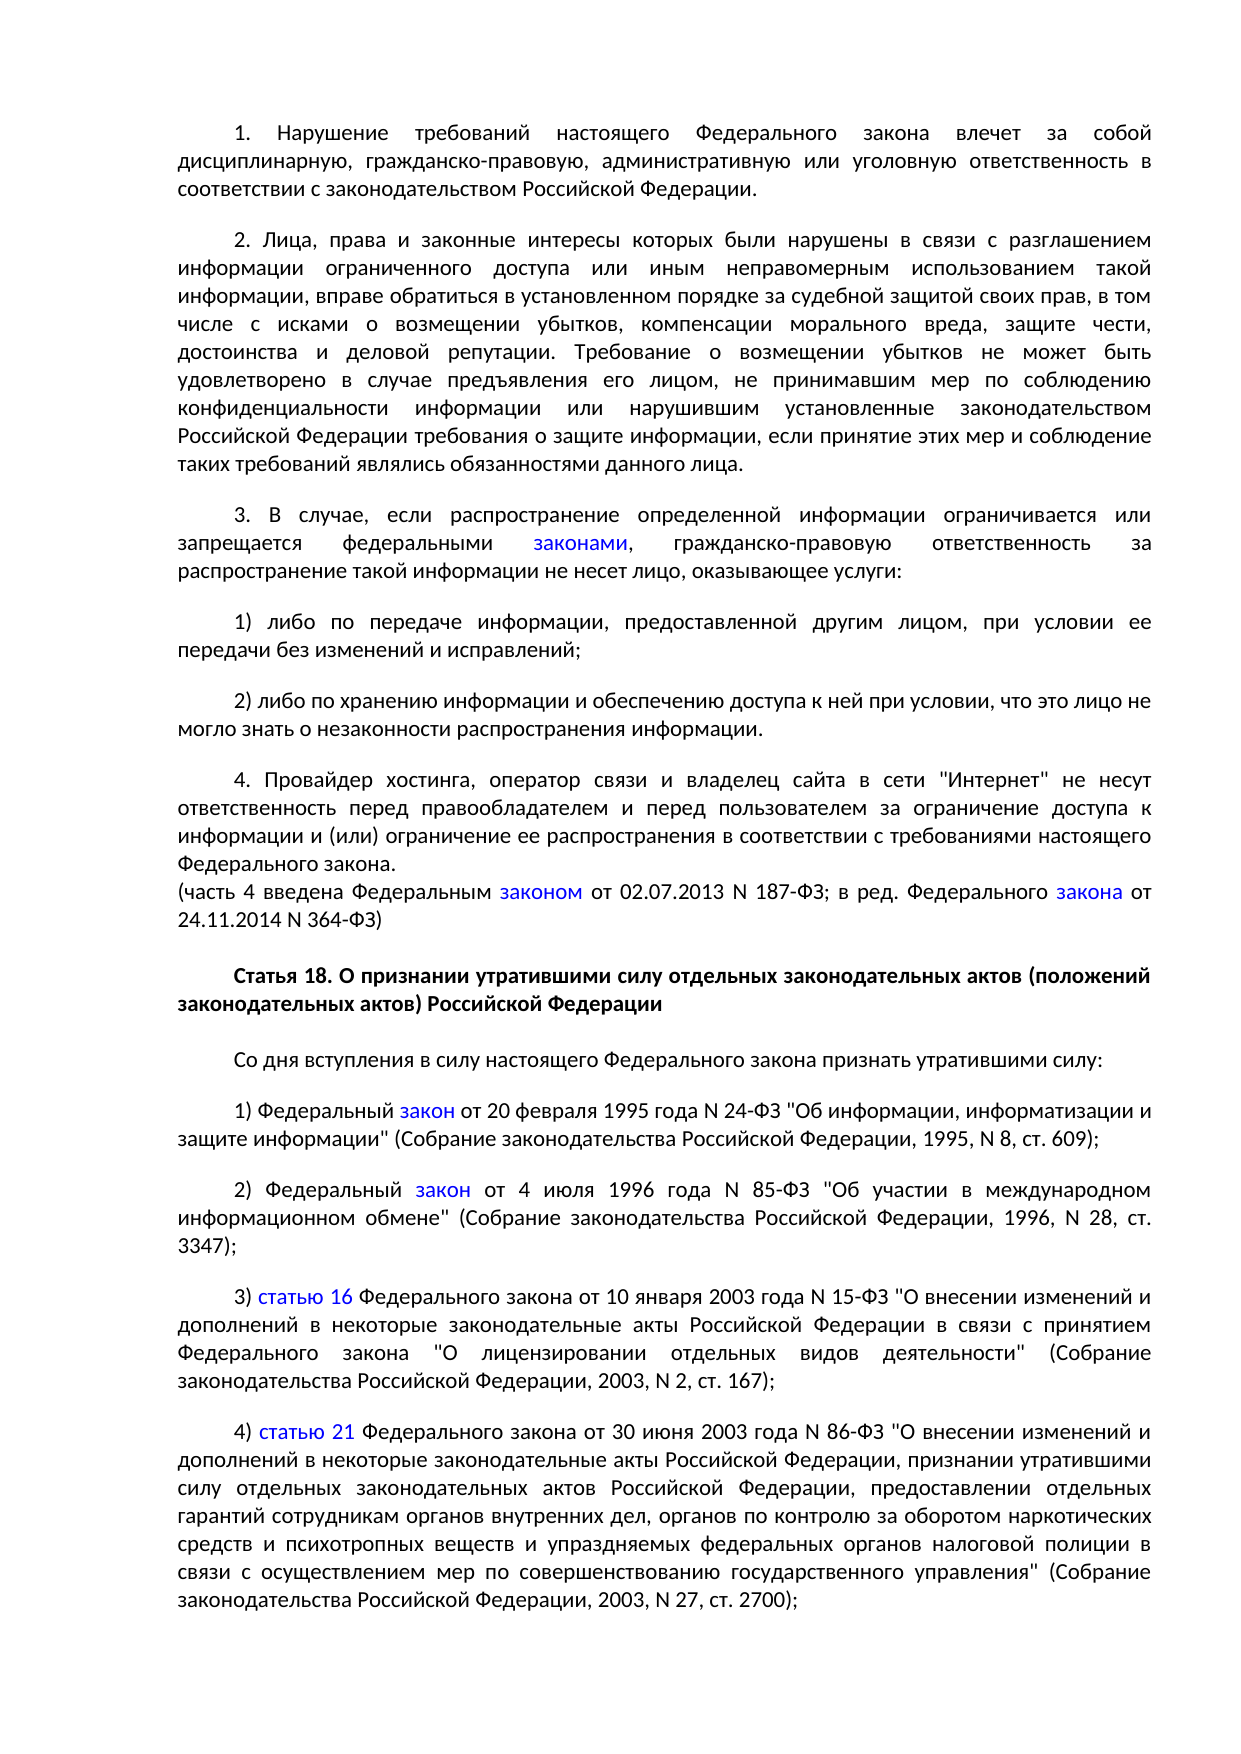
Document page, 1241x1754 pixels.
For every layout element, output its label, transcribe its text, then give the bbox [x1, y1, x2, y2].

text 3) статью 16 Федерального закона от 10 января 2003 года N 15-ФЗ "О внесении изменений и дополнений в некоторые законодательные акты Российской Федерации в связи с принятием Федерального закона "О лицензировании отдельных видов деятельности" (Собрание законодательства Российской Федерации, 2003, N 2, ст. 167); [177, 1282, 1152, 1394]
text 3. В случае, если распространение определенной информации ограничивается или запрещается федеральными законами, гражданско-правовую ответственность за распространение такой информации не несет лицо, оказывающее услуги: [177, 500, 1152, 584]
title Статья 18. О признании утратившими силу отдельных законодательных актов (положений законодательных актов) Российской Федерации [177, 961, 1152, 1017]
text 2) Федеральный закон от 4 июля 1996 года N 85-ФЗ "Об участии в международном информационном обмене" (Собрание законодательства Российской Федерации, 1996, N 28, ст. 3347); [177, 1175, 1152, 1259]
text 1. Нарушение требований настоящего Федерального закона влечет за собой дисциплинарную, гражданско-правовую, административную или уголовную ответственность в соответствии с законодательством Российской Федерации. [177, 118, 1152, 202]
text 4) статью 21 Федерального закона от 30 июня 2003 года N 86-ФЗ "О внесении изменений и дополнений в некоторые законодательные акты Российской Федерации, признании утратившими силу отдельных законодательных актов Российской Федерации, предоставлении отдельных гарантий сотрудникам органов внутренних дел, органов по контролю за оборотом наркотических средств и психотропных веществ и упраздняемых федеральных органов налоговой полиции в связи с осуществлением мер по совершенствованию государственного управления" (Собрание законодательства Российской Федерации, 2003, N 27, ст. 2700); [177, 1417, 1152, 1613]
text Со дня вступления в силу настоящего Федерального закона признать утратившими силу: [177, 1045, 1152, 1073]
text 1) либо по передаче информации, предоставленной другим лицом, при условии ее передачи без изменений и исправлений; [177, 607, 1152, 663]
text 2) либо по хранению информации и обеспечению доступа к ней при условии, что это лицо не могло знать о незаконности распространения информации. [177, 686, 1152, 742]
text 1) Федеральный закон от 20 февраля 1995 года N 24-ФЗ "Об информации, информатизации и защите информации" (Собрание законодательства Российской Федерации, 1995, N 8, ст. 609); [177, 1096, 1152, 1152]
text (часть 4 введена Федеральным законом от 02.07.2013 N 187-ФЗ; в ред. Федерального закона от 24.11.2014 N 364-ФЗ) [177, 877, 1152, 933]
text 2. Лица, права и законные интересы которых были нарушены в связи с разглашением информации ограниченного доступа или иным неправомерным использованием такой информации, вправе обратиться в установленном порядке за судебной защитой своих прав, в том числе с исками о возмещении убытков, компенсации морального вреда, защите чести, достоинства и деловой репутации. Требование о возмещении убытков не может быть удовлетворено в случае предъявления его лицом, не принимавшим мер по соблюдению конфиденциальности информации или нарушившим установленные законодательством Российской Федерации требования о защите информации, если принятие этих мер и соблюдение таких требований являлись обязанностями данного лица. [177, 225, 1152, 477]
text 4. Провайдер хостинга, оператор связи и владелец сайта в сети "Интернет" не несут ответственность перед правообладателем и перед пользователем за ограничение доступа к информации и (или) ограничение ее распространения в соответствии с требованиями настоящего Федерального закона. [177, 765, 1152, 877]
